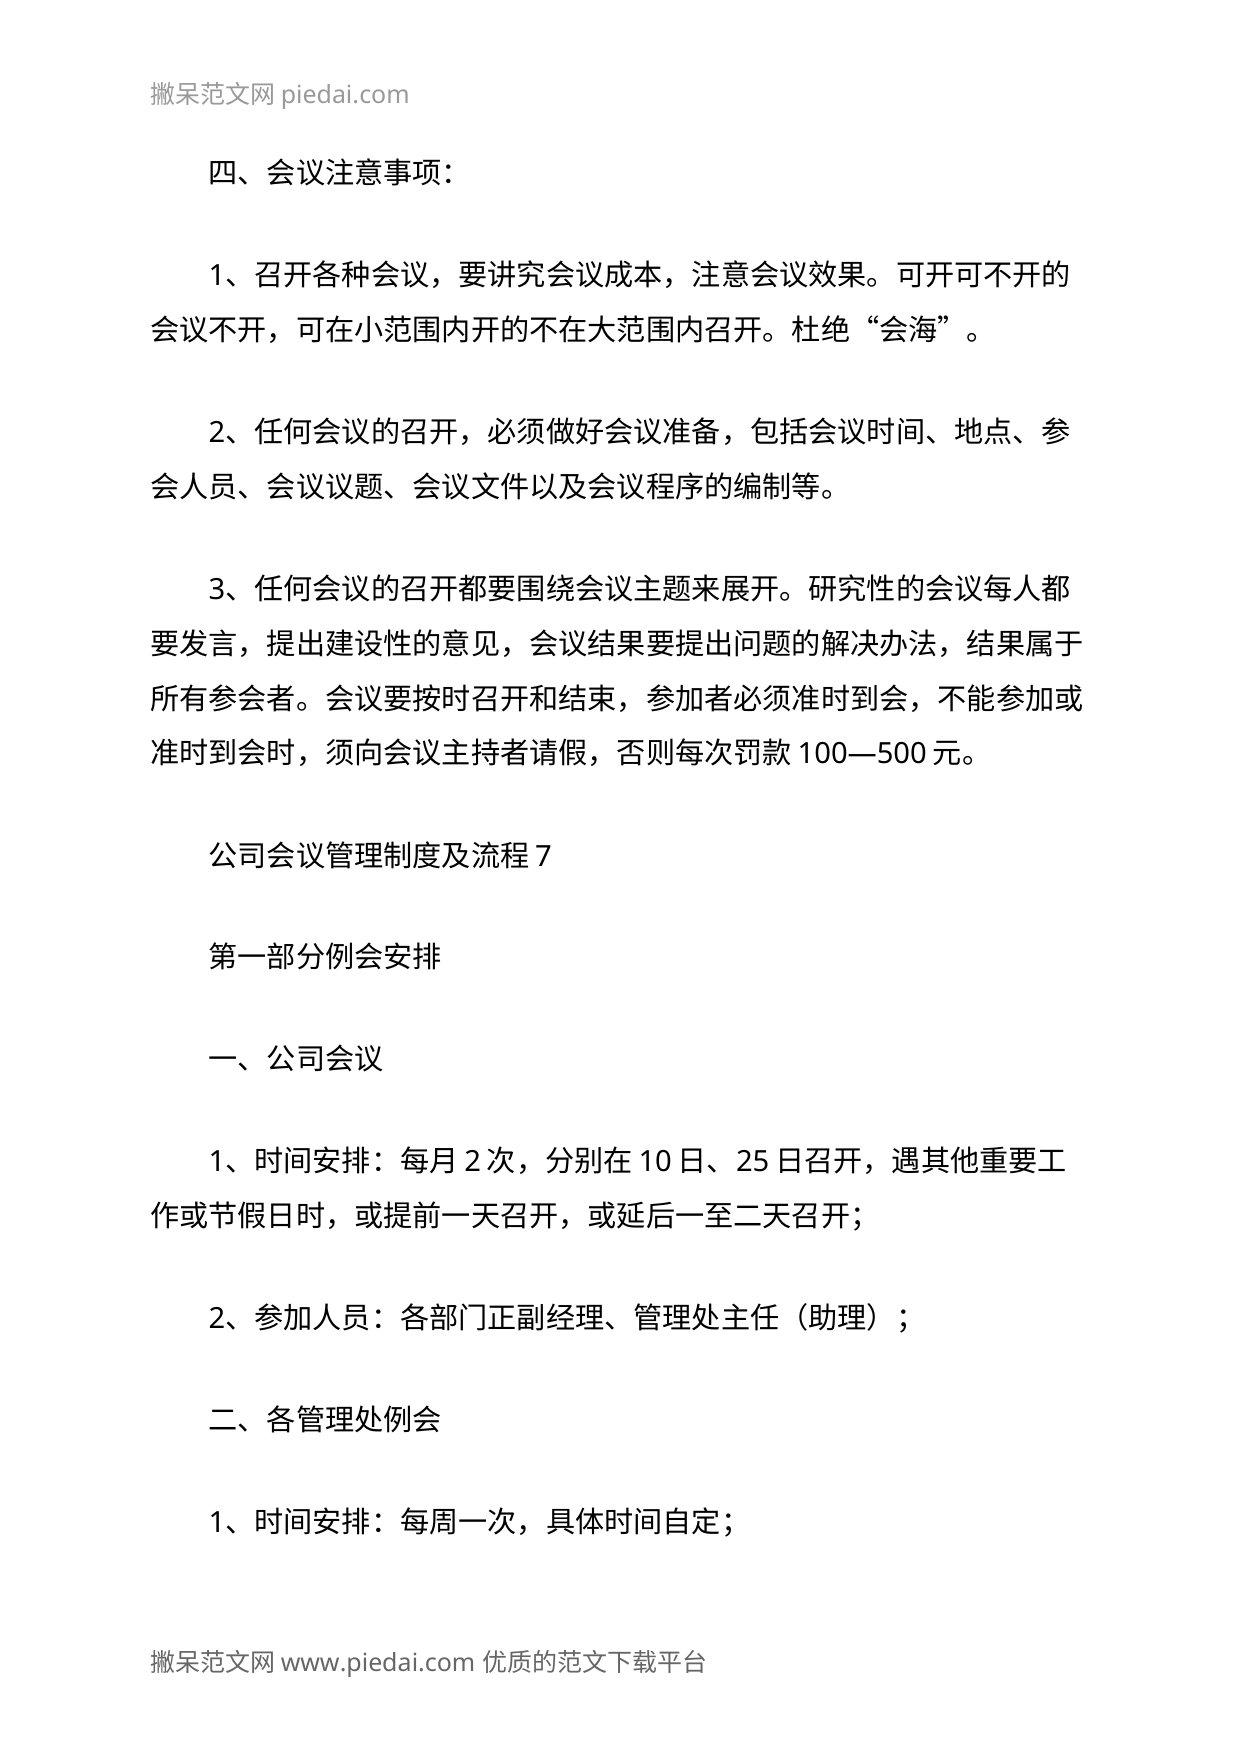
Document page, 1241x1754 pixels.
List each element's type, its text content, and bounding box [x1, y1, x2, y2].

text 2、参加人员：各部门正副经理、管理处主任（助理）； [150, 1294, 1090, 1337]
text 1、时间安排：每月2次，分别在10日、25日召开，遇其他重要工作或节假日时，或提前一天召开，或延后一至二天召开； [150, 1138, 1090, 1235]
text 3、任何会议的召开都要围绕会议主题来展开。研究性的会议每人都要发言，提出建设性的意见，会议结果要提出问题的解决办法，结果属于所有参会者。会议要按时召开和结束，参加者必须准时到会，不能参加或准时到会时，须向会议主持者请假，否则每次罚款100—500元。 [150, 565, 1090, 772]
text 1、时间安排：每周一次，具体时间自定； [150, 1498, 1090, 1541]
text 公司会议管理制度及流程7 [150, 832, 1090, 874]
text 2、任何会议的召开，必须做好会议准备，包括会议时间、地点、参会人员、会议议题、会议文件以及会议程序的编制等。 [150, 408, 1090, 506]
text 二、各管理处例会 [150, 1396, 1090, 1439]
text 四、会议注意事项： [150, 150, 1090, 192]
text 1、召开各种会议，要讲究会议成本，注意会议效果。可开可不开的会议不开，可在小范围内开的不在大范围内召开。杜绝“会海”。 [150, 252, 1090, 349]
text 第一部分例会安排 [150, 934, 1090, 976]
text 一、公司会议 [150, 1036, 1090, 1078]
